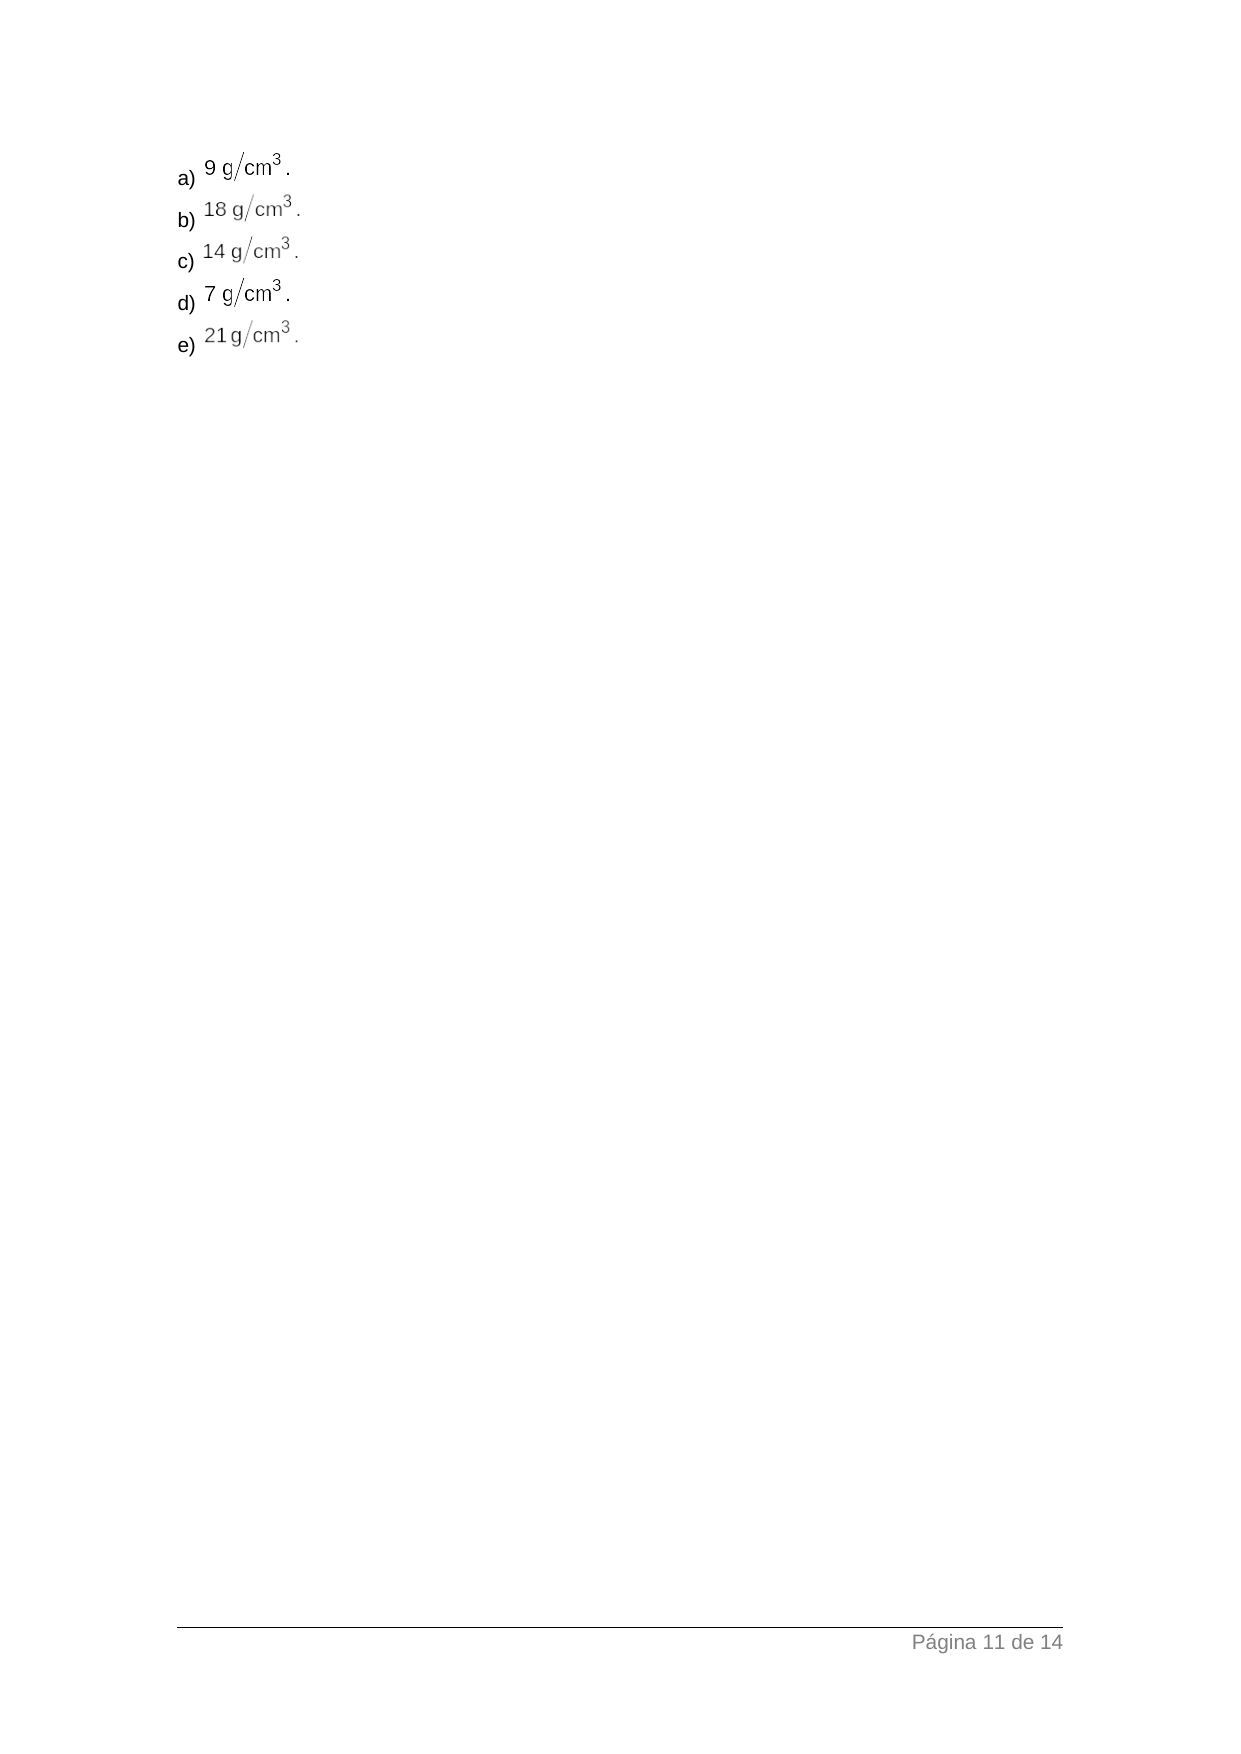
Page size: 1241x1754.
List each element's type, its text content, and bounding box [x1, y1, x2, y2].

text b) [177, 189, 1063, 231]
text a) [177, 148, 1063, 189]
text c) [177, 231, 1063, 273]
text d) [177, 273, 1063, 315]
text e) [177, 315, 1063, 357]
